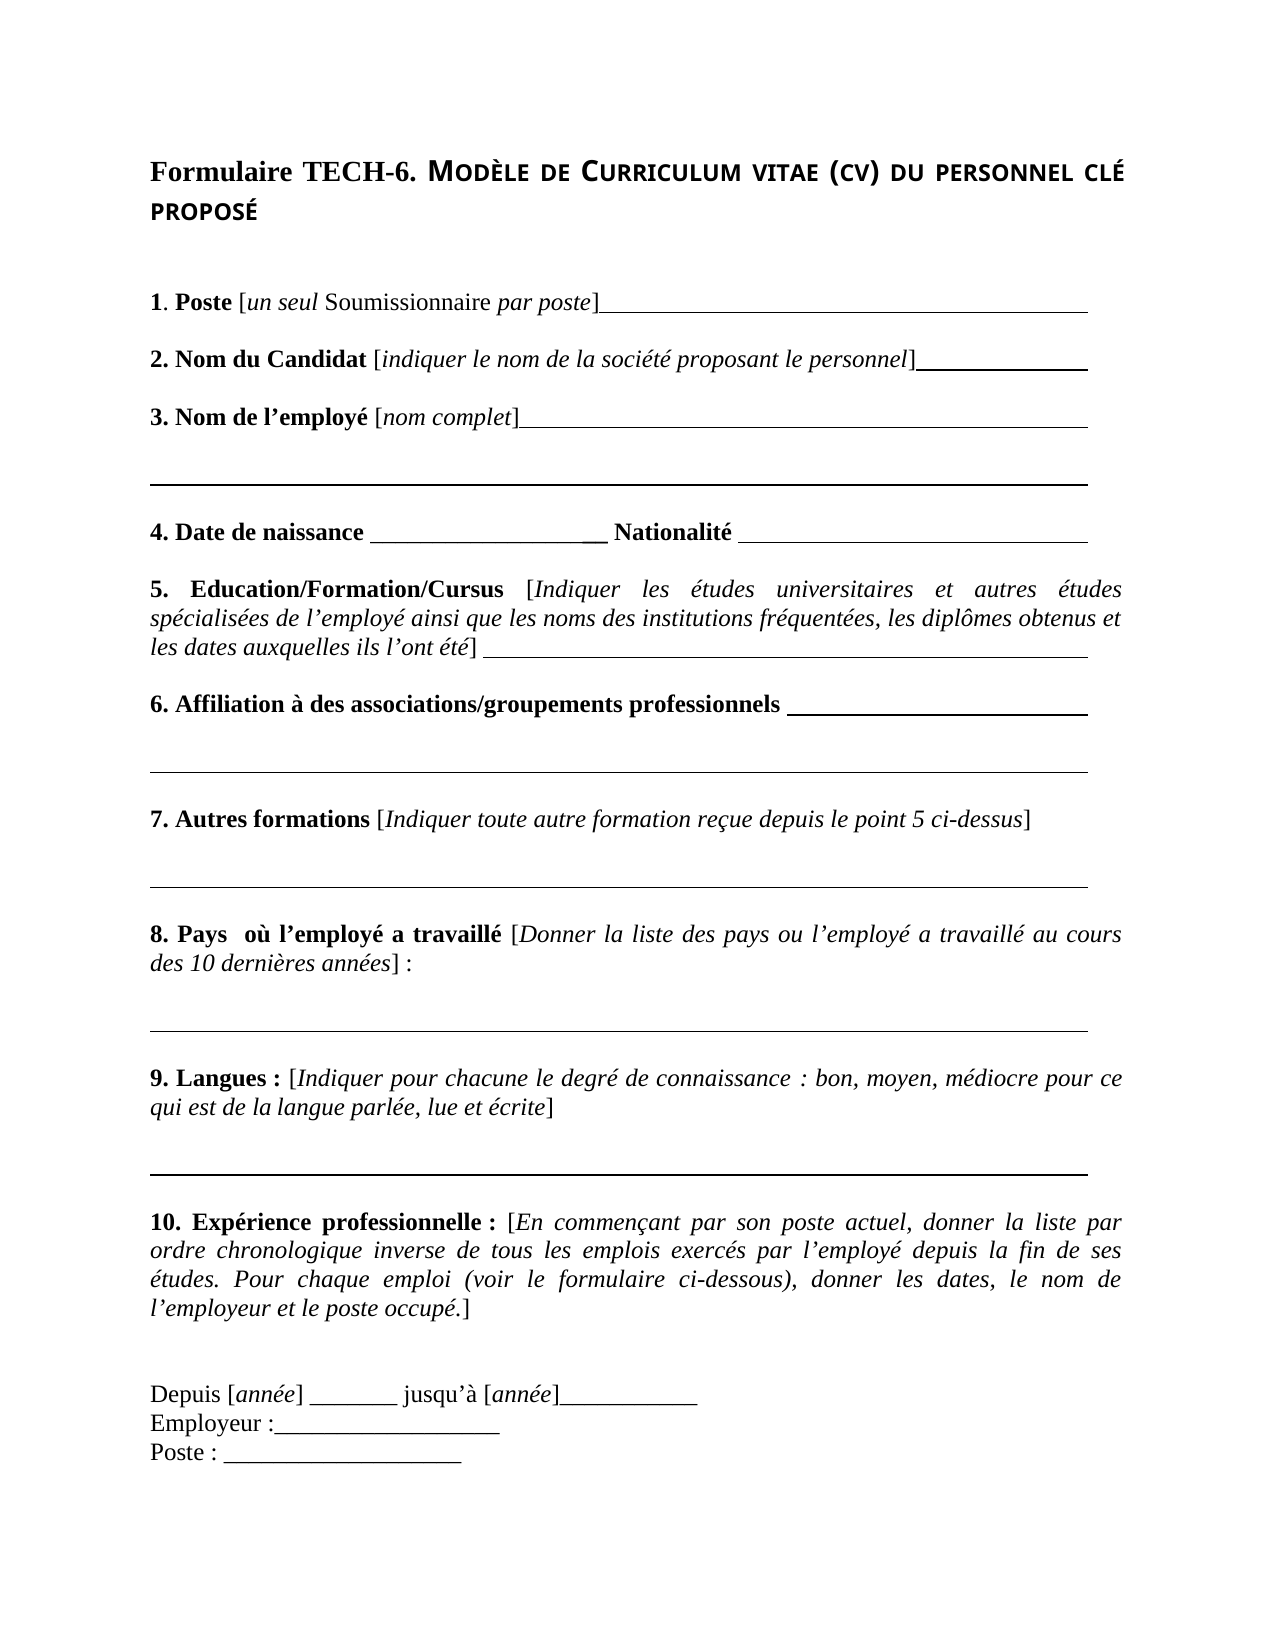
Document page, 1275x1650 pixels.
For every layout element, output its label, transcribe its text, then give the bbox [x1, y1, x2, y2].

text 4. Date de naissance ___________________ Nationalité [150, 517, 1125, 546]
text Depuis [année] _______ jusqu’à [année]___________ [150, 1379, 1125, 1408]
text 5. Education/Formation/Cursus [Indiquer les études universitaires et autres études spécialisées de l’employé ainsi que les noms des institutions fréquentées, les diplômes obtenus et les dates auxquelles ils l’ont été] [150, 574, 1125, 661]
text 10. Expérience professionnelle : [En commençant par son poste actuel, donner la liste par ordre chronologique inverse de tous les emplois exercés par l’employé depuis la fin de ses études. Pour chaque emploi (voir le formulaire ci-dessous), donner les dates, le nom de l’employeur et le poste occupé.] [150, 1207, 1125, 1322]
text 9. Langues : [Indiquer pour chacune le degré de connaissance : bon, moyen, médiocre pour ce qui est de la langue parlée, lue et écrite] [150, 1063, 1125, 1121]
text 7. Autres formations [Indiquer toute autre formation reçue depuis le point 5 ci-dessus] [150, 804, 1125, 833]
text 1. Poste [un seul Soumissionnaire par poste] [150, 287, 1125, 316]
text Employeur :__________________ [150, 1408, 1125, 1437]
text Formulaire -6. Modèle de Curriculum vitae (cv) du personnel clé proposé [150, 150, 1125, 229]
text 3. Nom de l’employé [nom complet] [150, 402, 1125, 431]
text 6. Affiliation à des associations/groupements professionnels [150, 689, 1125, 718]
text 2. Nom du Candidat [indiquer le nom de la société proposant le personnel] [150, 344, 1125, 373]
text 8. Pays où l’employé a travaillé [Donner la liste des pays ou l’employé a travaillé au cours des 10 dernières années] : [150, 919, 1125, 977]
text Poste : ___________________ [150, 1437, 1125, 1466]
